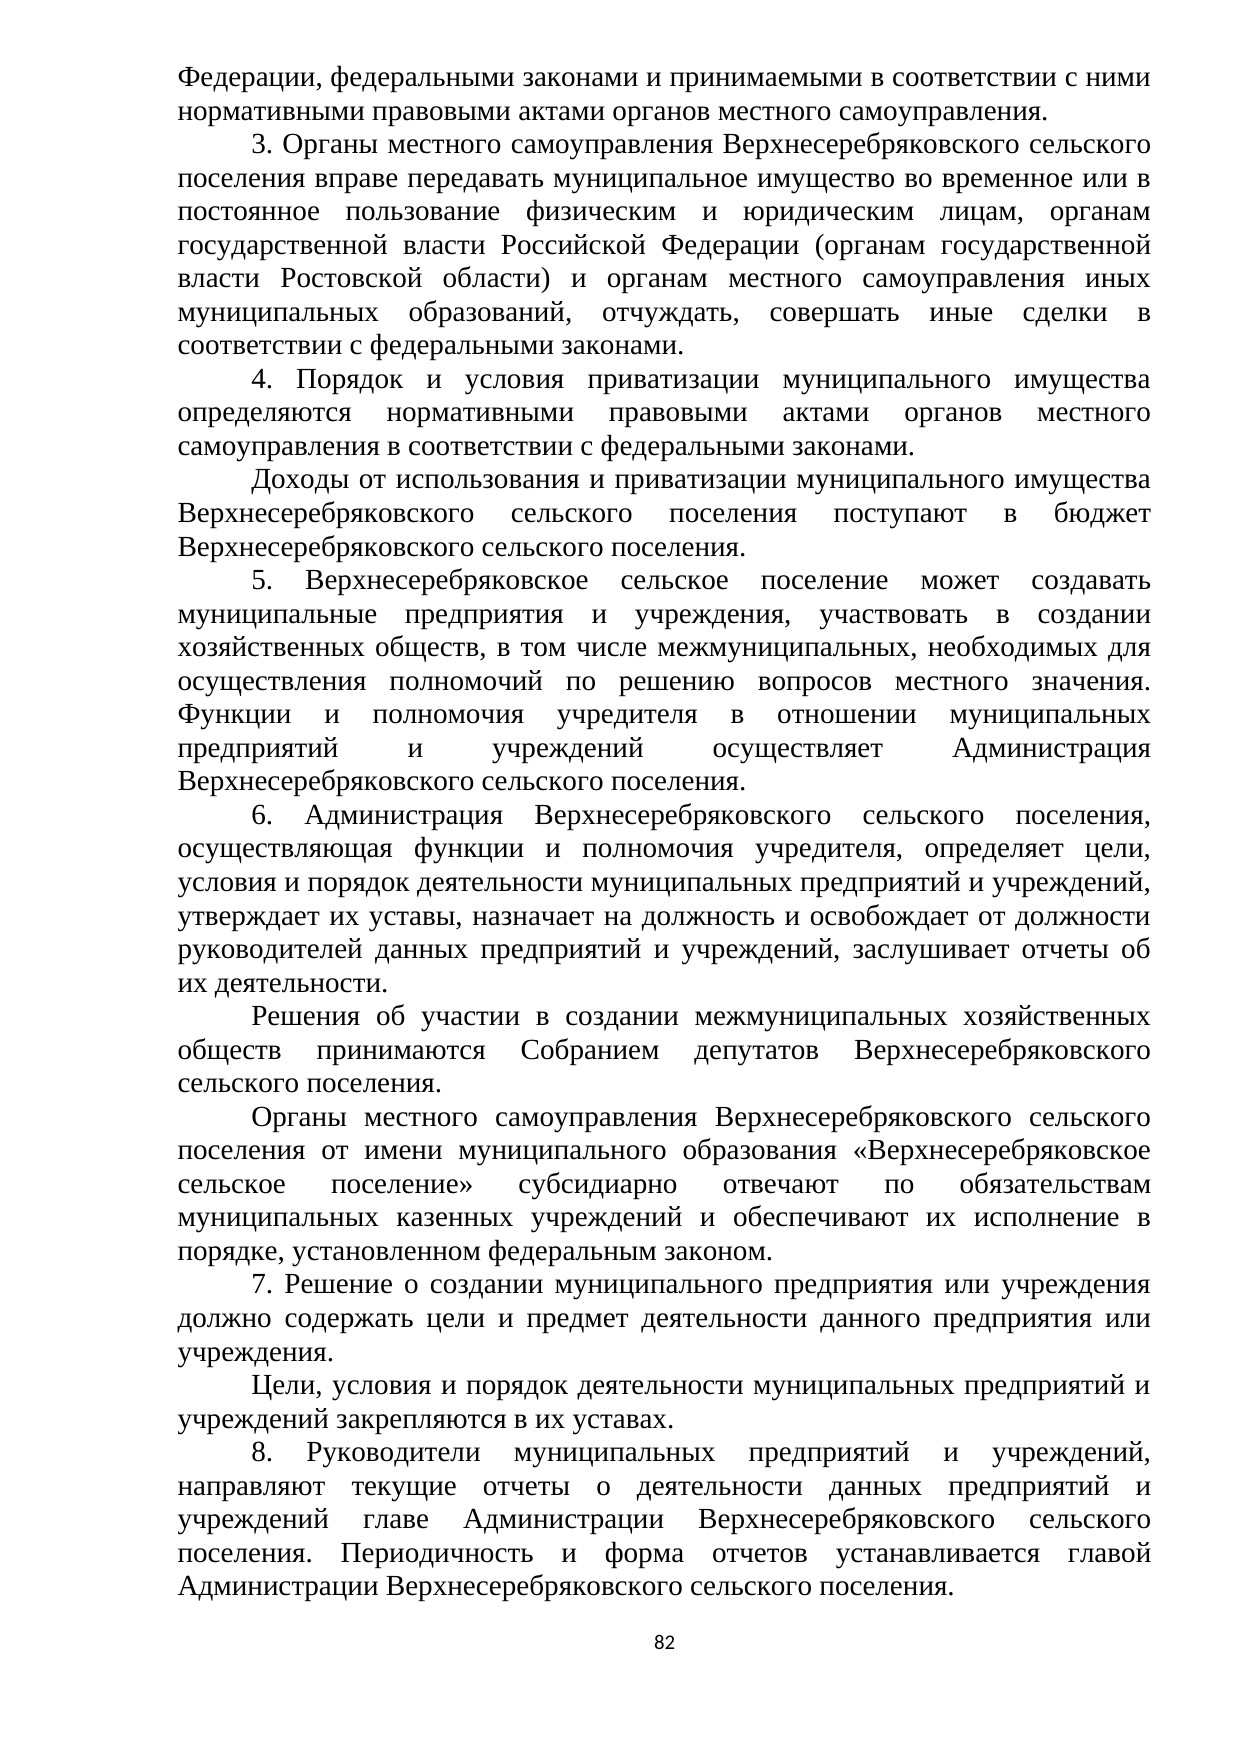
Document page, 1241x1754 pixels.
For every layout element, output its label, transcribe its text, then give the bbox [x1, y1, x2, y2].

text Доходы от использования и приватизации муниципального имущества Верхнесеребряковского сельского поселения поступают в бюджет Верхнесеребряковского сельского поселения. [177, 462, 1152, 562]
text 5. Верхнесеребряковское сельское поселение может создавать муниципальные предприятия и учреждения, участвовать в создании хозяйственных обществ, в том числе межмуниципальных, необходимых для осуществления полномочий по решению вопросов местного значения. Функции и полномочия учредителя в отношении муниципальных предприятий и учреждений осуществляет Администрация Верхнесеребряковского сельского поселения. [177, 562, 1152, 797]
text Решения об участии в создании межмуниципальных хозяйственных обществ принимаются Собранием депутатов Верхнесеребряковского сельского поселения. [177, 998, 1152, 1099]
text 7. Решение о создании муниципального предприятия или учреждения должно содержать цели и предмет деятельности данного предприятия или учреждения. [177, 1267, 1152, 1367]
text 3. Органы местного самоуправления Верхнесеребряковского сельского поселения вправе передавать муниципальное имущество во временное или в постоянное пользование физическим и юридическим лицам, органам государственной власти Российской Федерации (органам государственной власти Ростовской области) и органам местного самоуправления иных муниципальных образований, отчуждать, совершать иные сделки в соответствии с федеральными законами. [177, 126, 1152, 361]
text 6. Администрация Верхнесеребряковского сельского поселения, осуществляющая функции и полномочия учредителя, определяет цели, условия и порядок деятельности муниципальных предприятий и учреждений, утверждает их уставы, назначает на должность и освобождает от должности руководителей данных предприятий и учреждений, заслушивает отчеты об их деятельности. [177, 797, 1152, 998]
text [177, 59, 1152, 126]
text 8. Руководители муниципальных предприятий и учреждений, направляют текущие отчеты о деятельности данных предприятий и учреждений главе Администрации Верхнесеребряковского сельского поселения. Периодичность и форма отчетов устанавливается главой Администрации Верхнесеребряковского сельского поселения. [177, 1434, 1152, 1602]
text Органы местного самоуправления Верхнесеребряковского сельского поселения от имени муниципального образования «Верхнесеребряковское сельское поселение» субсидиарно отвечают по обязательствам муниципальных казенных учреждений и обеспечивают их исполнение в порядке, установленном федеральным законом. [177, 1099, 1152, 1267]
text Цели, условия и порядок деятельности муниципальных предприятий и учреждений закрепляются в их уставах. [177, 1367, 1152, 1434]
text 4. Порядок и условия приватизации муниципального имущества определяются нормативными правовыми актами органов местного самоуправления в соответствии с федеральными законами. [177, 361, 1152, 462]
